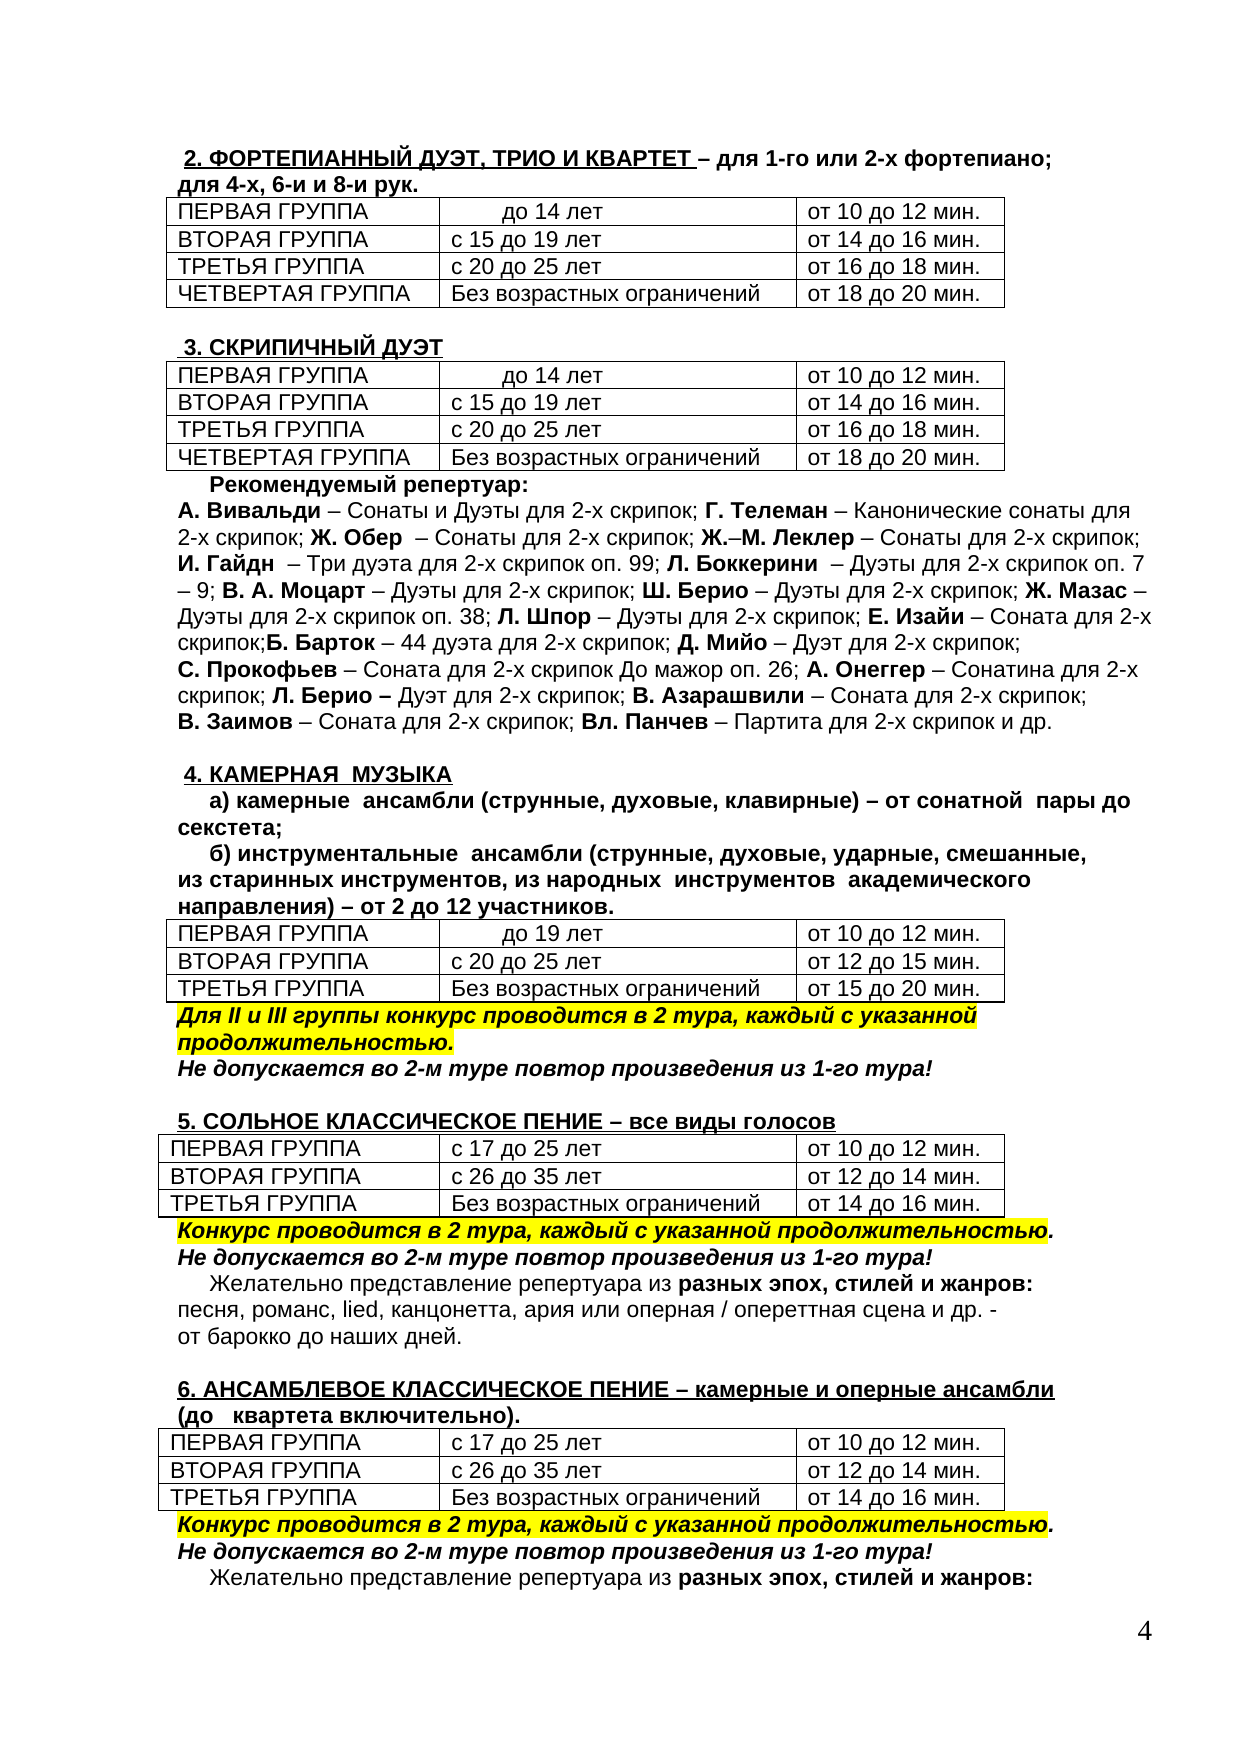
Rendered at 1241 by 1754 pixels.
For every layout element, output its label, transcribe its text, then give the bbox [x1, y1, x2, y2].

table_header ПЕРВАЯ ГРУППА [167, 362, 439, 388]
table_cell Без возрастных ограничений [440, 1190, 796, 1216]
table_cell от 12 до 14 мин. [797, 1163, 1004, 1189]
table_header до 19 лет [440, 920, 796, 947]
table_cell с 15 до 19 лет [440, 389, 796, 415]
table_header от 10 до 12 мин. [797, 920, 1004, 947]
text а) камерные ансамбли (струнные, духовые, клавирные) – от сонатной пары до секстета; [177, 787, 1152, 840]
table_cell с 26 до 35 лет [440, 1163, 796, 1189]
table_cell Без возрастных ограничений [440, 1484, 796, 1510]
table_header ПЕРВАЯ ГРУППА [167, 920, 439, 947]
table_cell Без возрастных ограничений [440, 444, 796, 470]
text Для II и ІІІ группы конкурс проводится в 2 тура, каждый с указанной продолжительностью. Не допускается во 2-м туре повтор произведения из 1-го тура! 5. СОЛЬНОЕ КЛАССИЧЕСКОЕ ПЕНИЕ – все виды голосов [177, 1002, 1152, 1134]
table_header ПЕРВАЯ ГРУППА [167, 198, 439, 224]
table_cell ВТОРАЯ ГРУППА [167, 389, 439, 415]
table_header от 10 до 12 мин. [797, 1135, 1004, 1162]
table_header ПЕРВАЯ ГРУППА [159, 1429, 439, 1456]
table_cell с 26 до 35 лет [440, 1457, 796, 1483]
table_header ПЕРВАЯ ГРУППА [159, 1135, 439, 1162]
table_header с 17 до 25 лет [440, 1429, 796, 1456]
table_cell от 15 до 20 мин. [797, 975, 1004, 1001]
text Рекомендуемый репертуар: [177, 471, 1152, 497]
table_header от 10 до 12 мин. [797, 1429, 1004, 1456]
table_cell от 12 до 15 мин. [797, 948, 1004, 974]
table_cell ВТОРАЯ ГРУППА [167, 226, 439, 252]
text А. Вивальди – Сонаты и Дуэты для 2-х скрипок; Г. Телеман – Канонические сонаты для 2-х скрипок; Ж. Обер – Сонаты для 2-х скрипок; Ж.–М. Леклер – Сонаты для 2-х скрипок; И. Гайдн – Три дуэта для 2-х скрипок оп. 99; Л. Боккерини – Дуэты для 2-х скрипок оп. 7 – 9; В. А. Моцарт – Дуэты для 2-х скрипок; Ш. Берио – Дуэты для 2-х скрипок; Ж. Мазас – Дуэты для 2-х скрипок оп. 38; Л. Шпор – Дуэты для 2-х скрипок; Е. Изайи – Соната для 2-х скрипок;Б. Барток – 44 дуэта для 2-х скрипок; Д. Мийо – Дуэт для 2-х скрипок; С. Прокофьев – Соната для 2-х скрипок До мажор оп. 26; А. Онеггер – Сонатина для 2-х скрипок; Л. Берио – Дуэт для 2-х скрипок; В. Азарашвили – Соната для 2-х скрипок; В. Заимов – Соната для 2-х скрипок; Вл. Панчев – Партита для 2-х скрипок и др. [177, 497, 1152, 735]
table_cell от 12 до 14 мин. [797, 1457, 1004, 1483]
table_cell Без возрастных ограничений [440, 280, 796, 307]
table_cell ВТОРАЯ ГРУППА [159, 1457, 439, 1483]
table_cell от 18 до 20 мин. [797, 444, 1004, 470]
table_cell от 14 до 16 мин. [797, 389, 1004, 415]
table_cell ТРЕТЬЯ ГРУППА [167, 416, 439, 443]
text Конкурс проводится в 2 тура, каждый с указанной продолжительностью. Не допускается во 2-м туре повтор произведения из 1-го тура! Желательно представление репертуара из разных эпох, стилей и жанров: песня, романс, lied, канцонетта, ария или оперная / опереттная сцена и др. - от барокко до наших дней. [177, 1217, 1152, 1349]
table_header с 17 до 25 лет [440, 1135, 796, 1162]
text б) инструментальные ансамбли (струнные, духовые, ударные, смешанные, из старинных инструментов, из народных инструментов академического направления) – от 2 до 12 участников. [177, 840, 1152, 919]
table_cell ТРЕТЬЯ ГРУППА [167, 253, 439, 279]
table_cell ВТОРАЯ ГРУППА [167, 948, 439, 974]
table_cell ТРЕТЬЯ ГРУППА [159, 1484, 439, 1510]
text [177, 1511, 1152, 1591]
table_cell от 14 до 16 мин. [797, 1190, 1004, 1216]
text 4. КАМЕРНАЯ МУЗЫКА [177, 735, 1152, 787]
table_cell ВТОРАЯ ГРУППА [159, 1163, 439, 1189]
text 6. АНСАМБЛЕВОЕ КЛАССИЧЕСКОЕ ПЕНИЕ – камерные и оперные ансамбли [177, 1349, 1152, 1402]
table_cell от 14 до 16 мин. [797, 1484, 1004, 1510]
table_header до 14 лет [440, 362, 796, 388]
text 3. СКРИПИЧНЫЙ ДУЭТ [177, 308, 1152, 361]
table_cell от 16 до 18 мин. [797, 416, 1004, 443]
table_header от 10 до 12 мин. [797, 198, 1004, 224]
table_cell ЧЕТВЕРТАЯ ГРУППА [167, 444, 439, 470]
table_cell Без возрастных ограничений [440, 975, 796, 1001]
table_header от 10 до 12 мин. [797, 362, 1004, 388]
table_cell с 15 до 19 лет [440, 226, 796, 252]
table_cell с 20 до 25 лет [440, 416, 796, 443]
text 2. ФОРТЕПИАННЫЙ ДУЭТ, ТРИО И КВАРТЕТ – для 1-го или 2-х фортепиано; для 4-х, 6-и и 8-и рук. [177, 118, 1152, 197]
table_cell от 16 до 18 мин. [797, 253, 1004, 279]
table_header до 14 лет [440, 198, 796, 224]
table_cell ЧЕТВЕРТАЯ ГРУППА [167, 280, 439, 307]
table_cell от 14 до 16 мин. [797, 226, 1004, 252]
table_cell с 20 до 25 лет [440, 948, 796, 974]
text (до квартета включительно). [177, 1402, 1152, 1428]
table_cell от 18 до 20 мин. [797, 280, 1004, 307]
table_cell ТРЕТЬЯ ГРУППА [159, 1190, 439, 1216]
table_cell с 20 до 25 лет [440, 253, 796, 279]
table_cell ТРЕТЬЯ ГРУППА [167, 975, 439, 1001]
